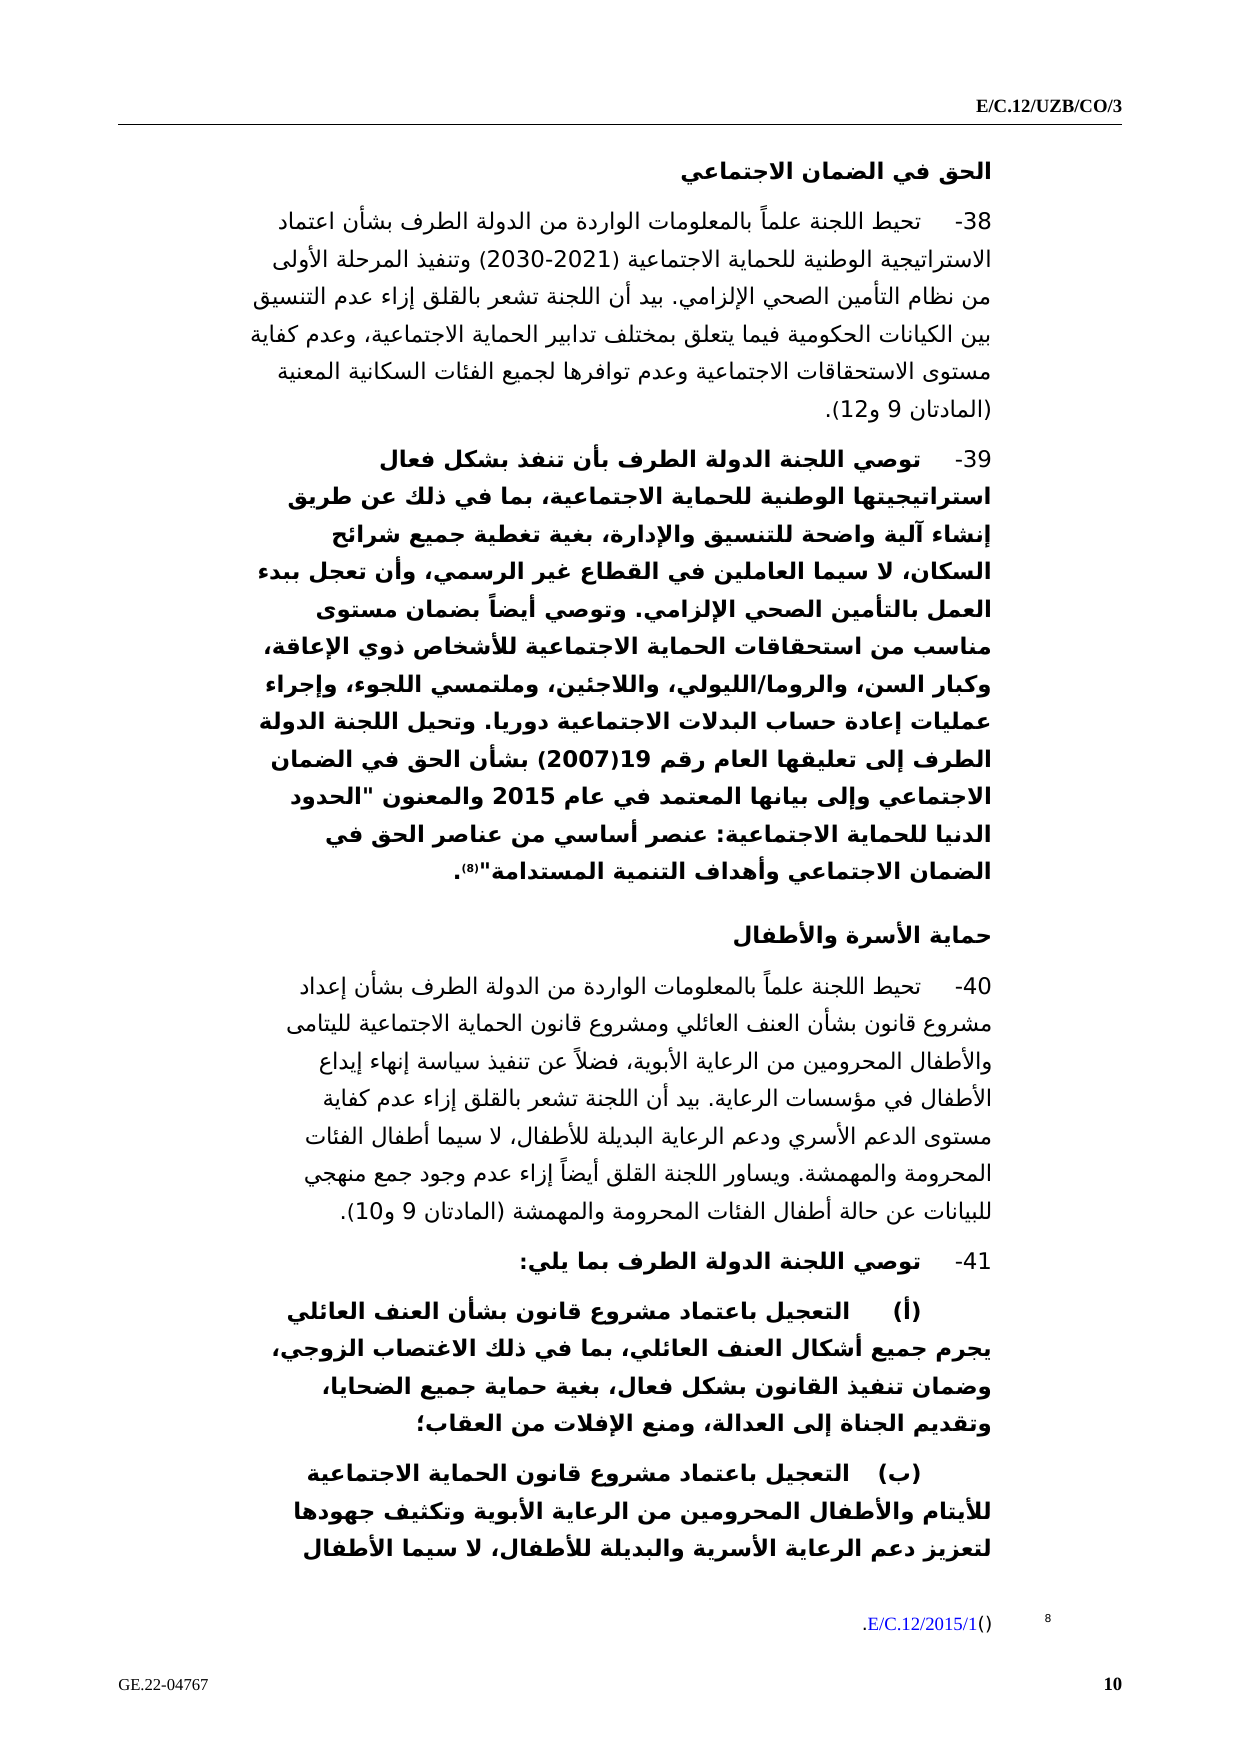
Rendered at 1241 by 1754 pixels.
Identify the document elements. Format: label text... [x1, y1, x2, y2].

text (أ) التعجيل باعتماد مشروع قانون بشأن العنف العائلي يجرم جميع أشكال العنف العائلي، بما في ذلك الاغتصاب الزوجي، وضمان تنفيذ القانون بشكل فعال، بغية حماية جميع الضحايا، وتقديم الجناة إلى العدالة، ومنع الإفلات من العقاب؛ [248, 1289, 992, 1439]
text 39- توصي اللجنة الدولة الطرف بأن تنفذ بشكل فعال استراتيجيتها الوطنية للحماية الاجتماعية، بما في ذلك عن طريق إنشاء آلية واضحة للتنسيق والإدارة، بغية تغطية جميع شرائح السكان، لا سيما العاملين في القطاع غير الرسمي، وأن تعجل ببدء العمل بالتأمين الصحي الإلزامي. وتوصي أيضاً بضمان مستوى مناسب من استحقاقات الحماية الاجتماعية للأشخاص ذوي الإعاقة، وكبار السن، والروما/الليولي، واللاجئين، وملتمسي اللجوء، وإجراء عمليات إعادة حساب البدلات الاجتماعية دوريا. وتحيل اللجنة الدولة الطرف إلى تعليقها العام رقم 19(2007) بشأن الحق في الضمان الاجتماعي وإلى بيانها المعتمد في عام 2015 والمعنون "الحدود الدنيا للحماية الاجتماعية: عنصر أساسي من عناصر الحق في الضمان الاجتماعي وأهداف التنمية المستدامة"(). [248, 437, 992, 887]
text الحق في الضمان الاجتماعي [248, 148, 1122, 187]
text حماية الأسرة والأطفال [248, 912, 1122, 952]
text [248, 1452, 992, 1564]
text 38- تحيط اللجنة علماً بالمعلومات الواردة من الدولة الطرف بشأن اعتماد الاستراتيجية الوطنية للحماية الاجتماعية (2021-2030) وتنفيذ المرحلة الأولى من نظام التأمين الصحي الإلزامي. بيد أن اللجنة تشعر بالقلق إزاء عدم التنسيق بين الكيانات الحكومية فيما يتعلق بمختلف تدابير الحماية الاجتماعية، وعدم كفاية مستوى الاستحقاقات الاجتماعية وعدم توافرها لجميع الفئات السكانية المعنية (المادتان 9 و12). [248, 200, 992, 425]
text 40- تحيط اللجنة علماً بالمعلومات الواردة من الدولة الطرف بشأن إعداد مشروع قانون بشأن العنف العائلي ومشروع قانون الحماية الاجتماعية لليتامى والأطفال المحرومين من الرعاية الأبوية، فضلاً عن تنفيذ سياسة إنهاء إيداع الأطفال في مؤسسات الرعاية. بيد أن اللجنة تشعر بالقلق إزاء عدم كفاية مستوى الدعم الأسري ودعم الرعاية البديلة للأطفال، لا سيما أطفال الفئات المحرومة والمهمشة. ويساور اللجنة القلق أيضاً إزاء عدم وجود جمع منهجي للبيانات عن حالة أطفال الفئات المحرومة والمهمشة (المادتان 9 و10). [248, 964, 992, 1227]
text 41- توصي اللجنة الدولة الطرف بما يلي: [248, 1239, 992, 1277]
